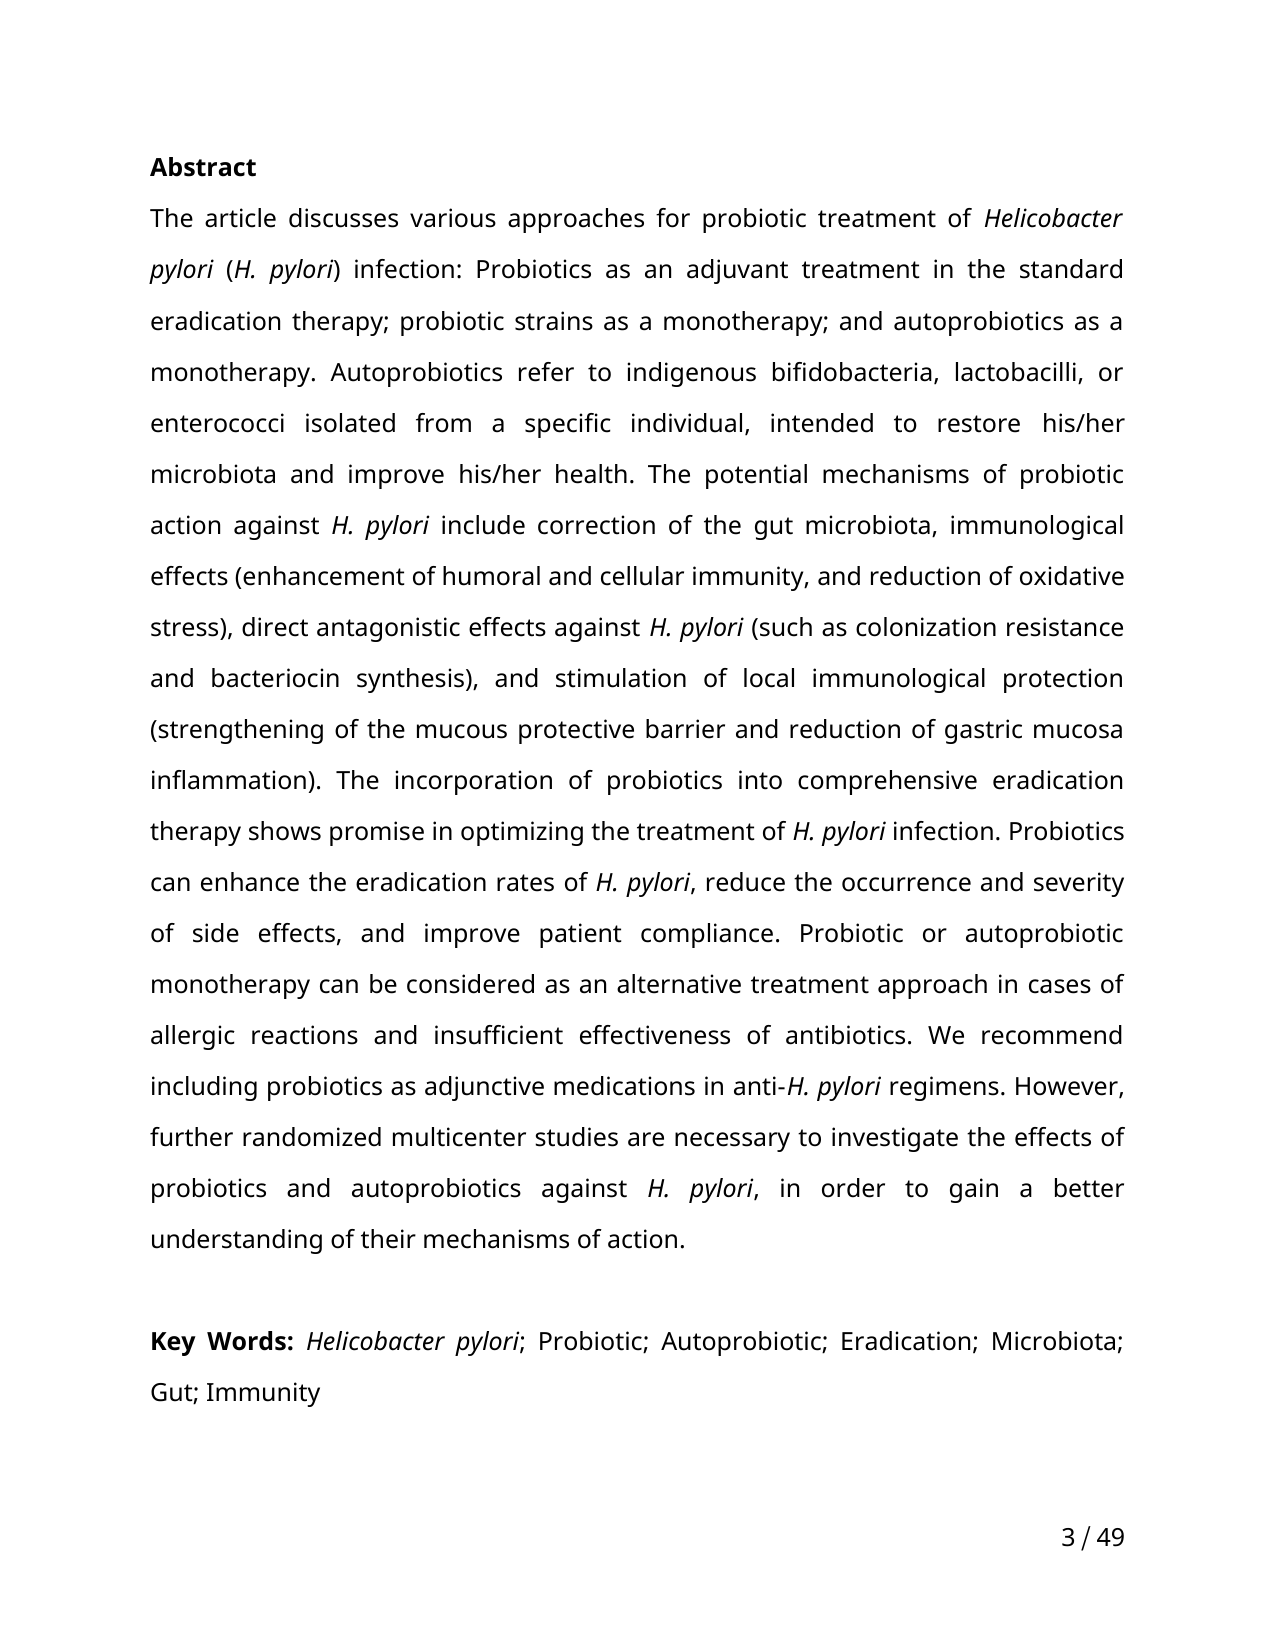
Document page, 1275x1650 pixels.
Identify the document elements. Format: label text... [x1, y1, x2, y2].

text Key Words: Helicobacter pylori; Probiotic; Autoprobiotic; Eradication; Microbiota; Gut; Immunity [150, 1324, 1125, 1409]
text The article discusses various approaches for probiotic treatment of Helicobacter pylori (H. pylori) infection: Probiotics as an adjuvant treatment in the standard eradication therapy; probiotic strains as a monotherapy; and autoprobiotics as a monotherapy. Autoprobiotics refer to indigenous bifidobacteria, lactobacilli, or enterococci isolated from a specific individual, intended to restore his/her microbiota and improve his/her health. The potential mechanisms of probiotic action against H. pylori include correction of the gut microbiota, immunological effects (enhancement of humoral and cellular immunity, and reduction of oxidative stress), direct antagonistic effects against H. pylori (such as colonization resistance and bacteriocin synthesis), and stimulation of local immunological protection (strengthening of the mucous protective barrier and reduction of gastric mucosa inflammation). The incorporation of probiotics into comprehensive eradication therapy shows promise in optimizing the treatment of H. pylori infection. Probiotics can enhance the eradication rates of H. pylori, reduce the occurrence and severity of side effects, and improve patient compliance. Probiotic or autoprobiotic monotherapy can be considered as an alternative treatment approach in cases of allergic reactions and insufficient effectiveness of antibiotics. We recommend including probiotics as adjunctive medications in anti-H. pylori regimens. However, further randomized multicenter studies are necessary to investigate the effects of probiotics and autoprobiotics against H. pylori, in order to gain a better understanding of their mechanisms of action. [150, 201, 1125, 1256]
text Abstract [150, 150, 1125, 184]
